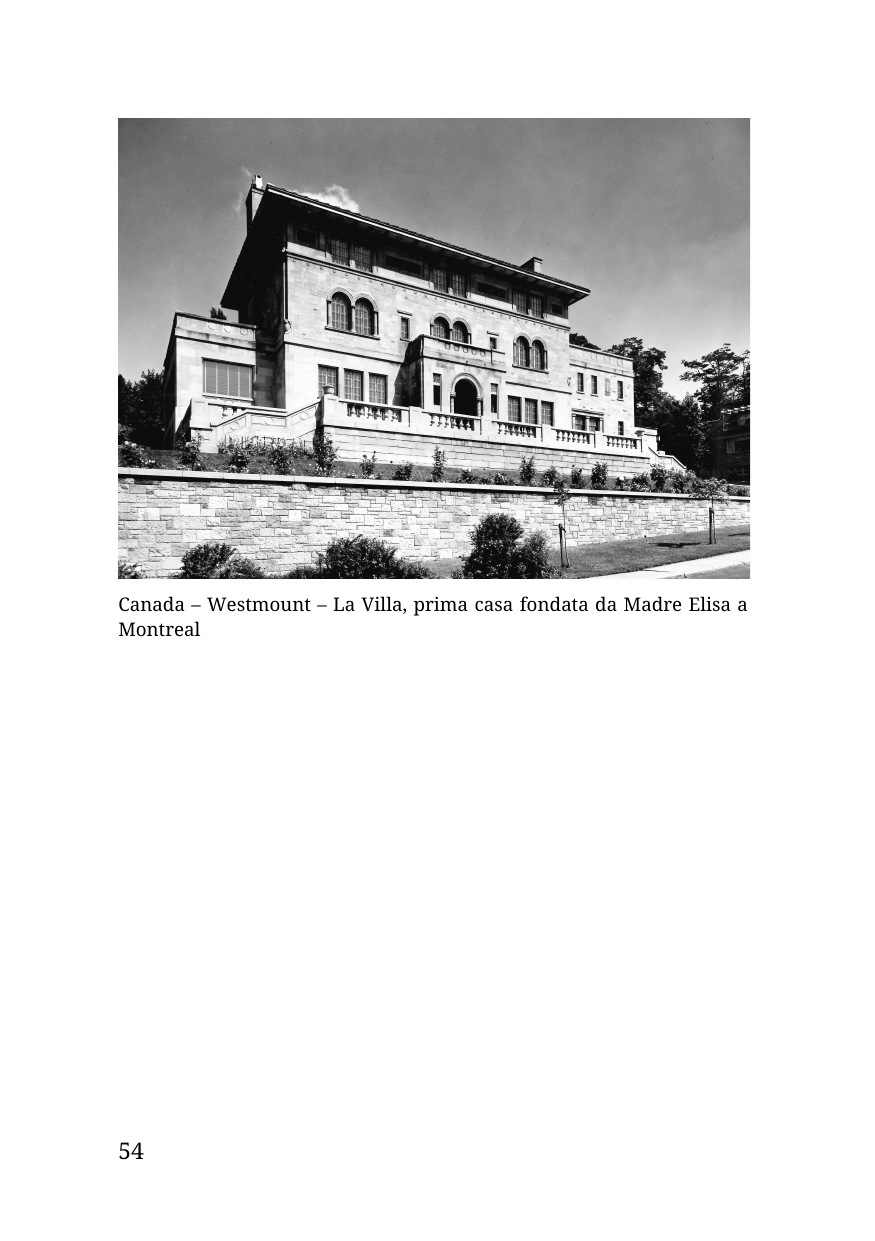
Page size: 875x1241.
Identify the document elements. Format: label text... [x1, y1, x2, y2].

picture [118, 118, 750, 579]
text Canada – Westmount – La Villa, prima casa fondata da Madre Elisa a Montreal [118, 591, 756, 642]
